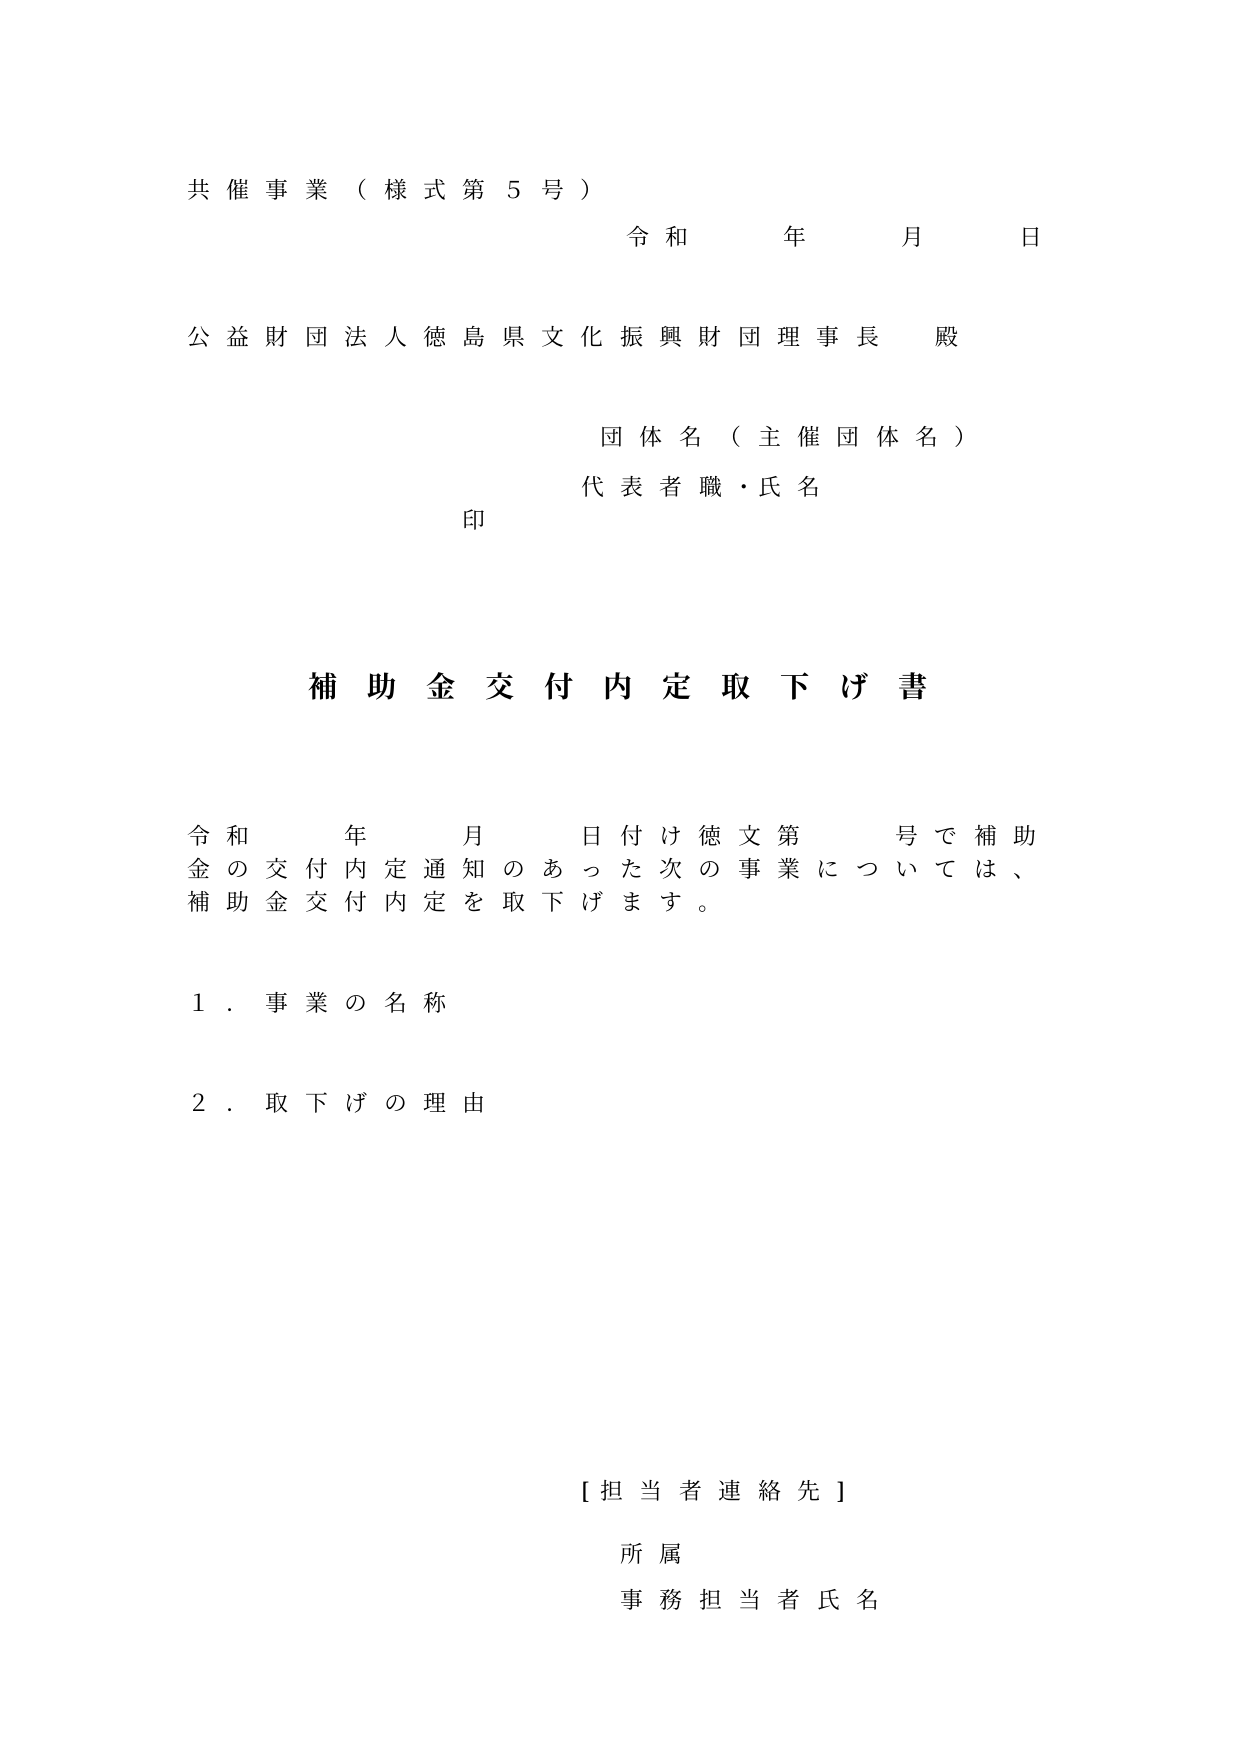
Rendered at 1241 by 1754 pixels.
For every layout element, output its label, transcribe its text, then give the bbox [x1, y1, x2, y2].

text 事務担当者氏名 [537, 1582, 1059, 1615]
text １．事業の名称 [186, 985, 1059, 1018]
text ２．取下げの理由 [187, 1085, 1059, 1118]
text 所属 [449, 1536, 1059, 1569]
text 令和 年 月 日付け徳文第 号で補助金の交付内定通知のあった次の事業については、補助金交付内定を取下げます。 [187, 818, 1053, 917]
text 公益財団法人徳島県文化振興財団理事長 殿 [184, 319, 1059, 352]
text 令和 年 月 日 [186, 219, 1059, 252]
text 団体名（主催団体名） [187, 419, 1053, 452]
text [担当者連絡先] [449, 1456, 1059, 1522]
text 補 助 金 交 付 内 定 取 下 げ 書 [186, 652, 1059, 718]
text 代表者職･氏名 印 [453, 469, 1053, 535]
text 共催事業（様式第５号） [187, 172, 1057, 205]
